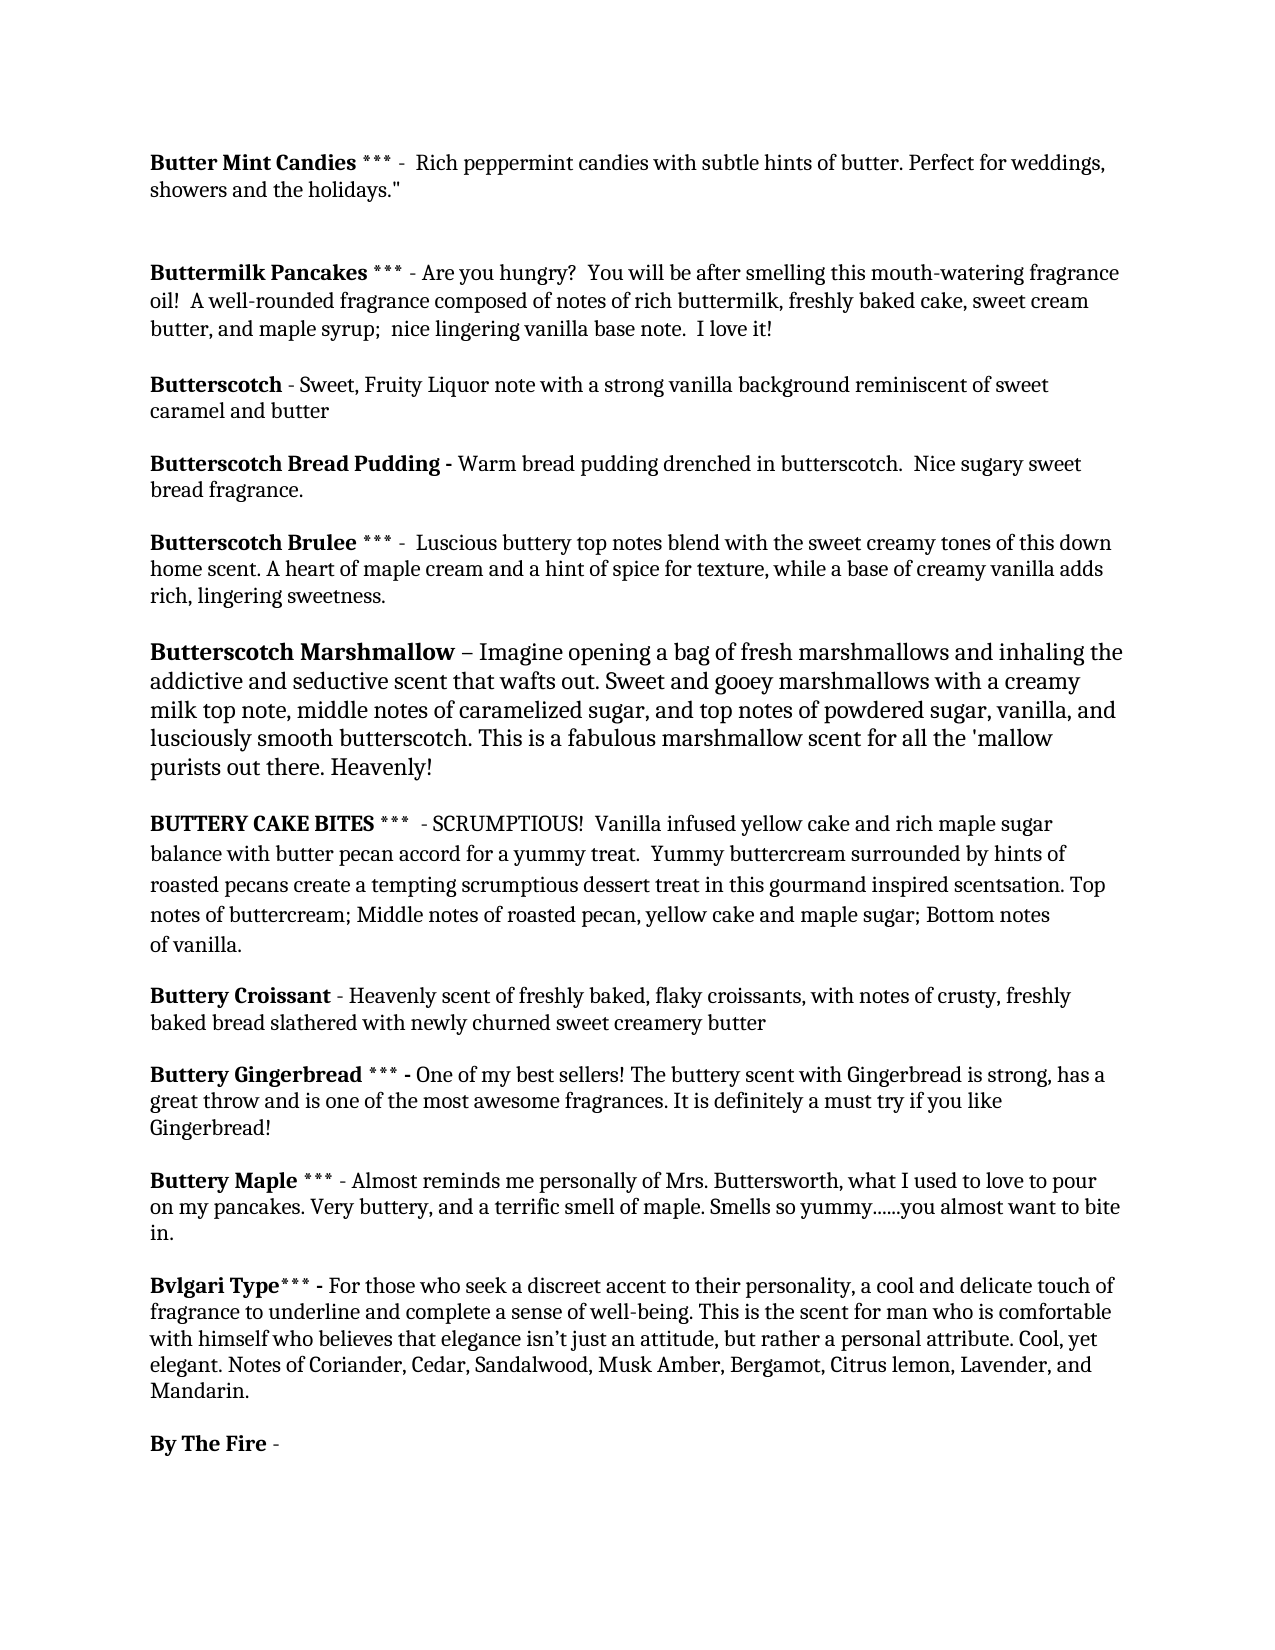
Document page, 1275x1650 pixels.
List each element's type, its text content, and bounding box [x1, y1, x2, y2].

text BUTTERY CAKE BITES *** - SCRUMPTIOUS! Vanilla infused yellow cake and rich maple sugar balance with butter pecan accord for a yummy treat. Yummy buttercream surrounded by hints of roasted pecans create a tempting scrumptious dessert treat in this gourmand inspired scentsation. Top notes of buttercream; Middle notes of roasted pecan, yellow cake and maple sugar; Bottom notes of vanilla. [150, 811, 1125, 958]
text Butterscotch Bread Pudding - Warm bread pudding drenched in butterscotch. Nice sugary sweet bread fragrance. [150, 451, 1125, 503]
text Butter Mint Candies *** - Rich peppermint candies with subtle hints of butter. Perfect for weddings, showers and the holidays." [150, 150, 1125, 203]
text Butterscotch Brulee *** - Luscious buttery top notes blend with the sweet creamy tones of this down home scent. A heart of maple cream and a hint of spice for texture, while a base of creamy vanilla adds rich, lingering sweetness. [150, 530, 1125, 609]
text Buttery Croissant - Heavenly scent of freshly baked, flaky croissants, with notes of crusty, freshly baked bread slathered with newly churned sweet creamery butter [150, 983, 1125, 1036]
text Buttery Gingerbread *** - One of my best sellers! The buttery scent with Gingerbread is strong, has a great throw and is one of the most awesome fragrances. It is definitely a must try if you like Gingerbread! [150, 1062, 1125, 1141]
text By The Fire - [150, 1431, 1125, 1457]
text Buttery Maple *** - Almost reminds me personally of Mrs. Buttersworth, what I used to love to pour on my pancakes. Very buttery, and a terrific smell of maple. Smells so yummy......you almost want to bite in. [150, 1167, 1125, 1246]
text Butterscotch - Sweet, Fruity Liquor note with a strong vanilla background reminiscent of sweet caramel and butter [150, 372, 1125, 424]
text Butterscotch Marshmallow – Imagine opening a bag of fresh marshmallows and inhaling the addictive and seductive scent that wafts out. Sweet and gooey marshmallows with a creamy milk top note, middle notes of caramelized sugar, and top notes of powdered sugar, vanilla, and lusciously smooth butterscotch. This is a fabulous marshmallow scent for all the 'mallow purists out there. Heavenly! [150, 638, 1125, 782]
text Buttermilk Pancakes *** - Are you hungry? You will be after smelling this mouth-watering fragrance oil! A well-rounded fragrance composed of notes of rich buttermilk, freshly baked cake, sweet cream butter, and maple syrup; nice lingering vanilla base note. I love it! [150, 258, 1125, 343]
text Bvlgari Type*** - For those who seek a discreet accent to their personality, a cool and delicate touch of fragrance to underline and complete a sense of well-being. This is the scent for man who is comfortable with himself who believes that elegance isn’t just an attitude, but rather a personal attribute. Cool, yet elegant. Notes of Coriander, Cedar, Sandalwood, Musk Amber, Bergamot, Citrus lemon, Lavender, and Mandarin. [150, 1273, 1125, 1404]
